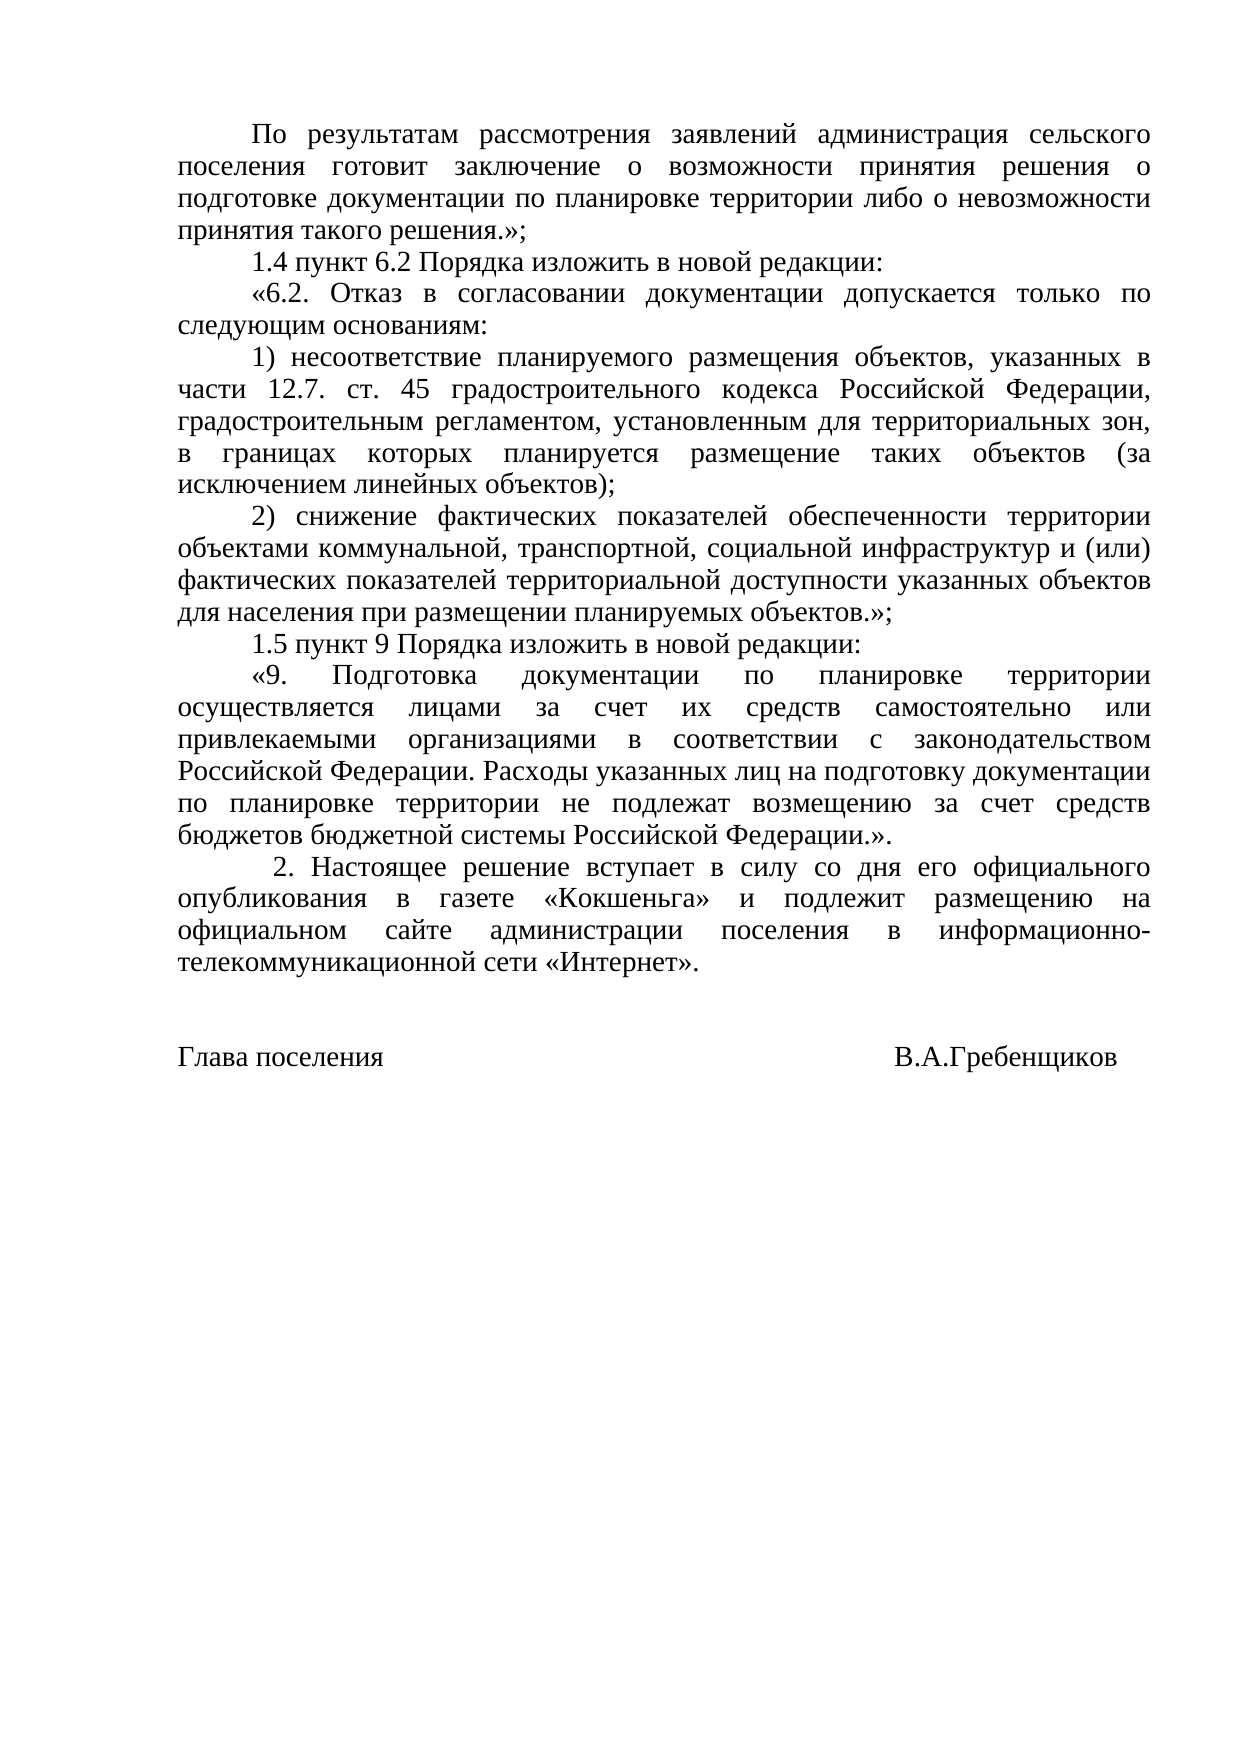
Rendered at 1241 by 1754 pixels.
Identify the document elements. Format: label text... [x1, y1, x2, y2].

text 1.4 пункт 6.2 Порядка изложить в новой редакции: [177, 246, 1152, 277]
text «9. Подготовка документации по планировке территории осуществляется лицами за счет их средств самостоятельно или привлекаемыми организациями в соответствии с законодательством Российской Федерации. Расходы указанных лиц на подготовку документации по планировке территории не подлежат возмещению за счет средств бюджетов бюджетной системы Российской Федерации.». [177, 659, 1152, 851]
text 1) несоответствие планируемого размещения объектов, указанных в части 12.7. ст. 45 градостроительного кодекса Российской Федерации, градостроительным регламентом, установленным для территориальных зон, в границах которых планируется размещение таких объектов (за исключением линейных объектов); [177, 341, 1152, 500]
text 2) снижение фактических показателей обеспеченности территории объектами коммунальной, транспортной, социальной инфраструктур и (или) фактических показателей территориальной доступности указанных объектов для населения при размещении планируемых объектов.»; [177, 500, 1152, 628]
text Глава поселения В.А.Гребенщиков [177, 1041, 1152, 1073]
text 2. Настоящее решение вступает в силу со дня его официального опубликования в газете «Кокшеньга» и подлежит размещению на официальном сайте администрации поселения в информационно-телекоммуникационной сети «Интернет». [177, 851, 1152, 978]
text По результатам рассмотрения заявлений администрация сельского поселения готовит заключение о возможности принятия решения о подготовке документации по планировке территории либо о невозможности принятия такого решения.»; [177, 118, 1152, 246]
text 1.5 пункт 9 Порядка изложить в новой редакции: [177, 628, 1152, 659]
text «6.2. Отказ в согласовании документации допускается только по следующим основаниям: [177, 277, 1152, 341]
